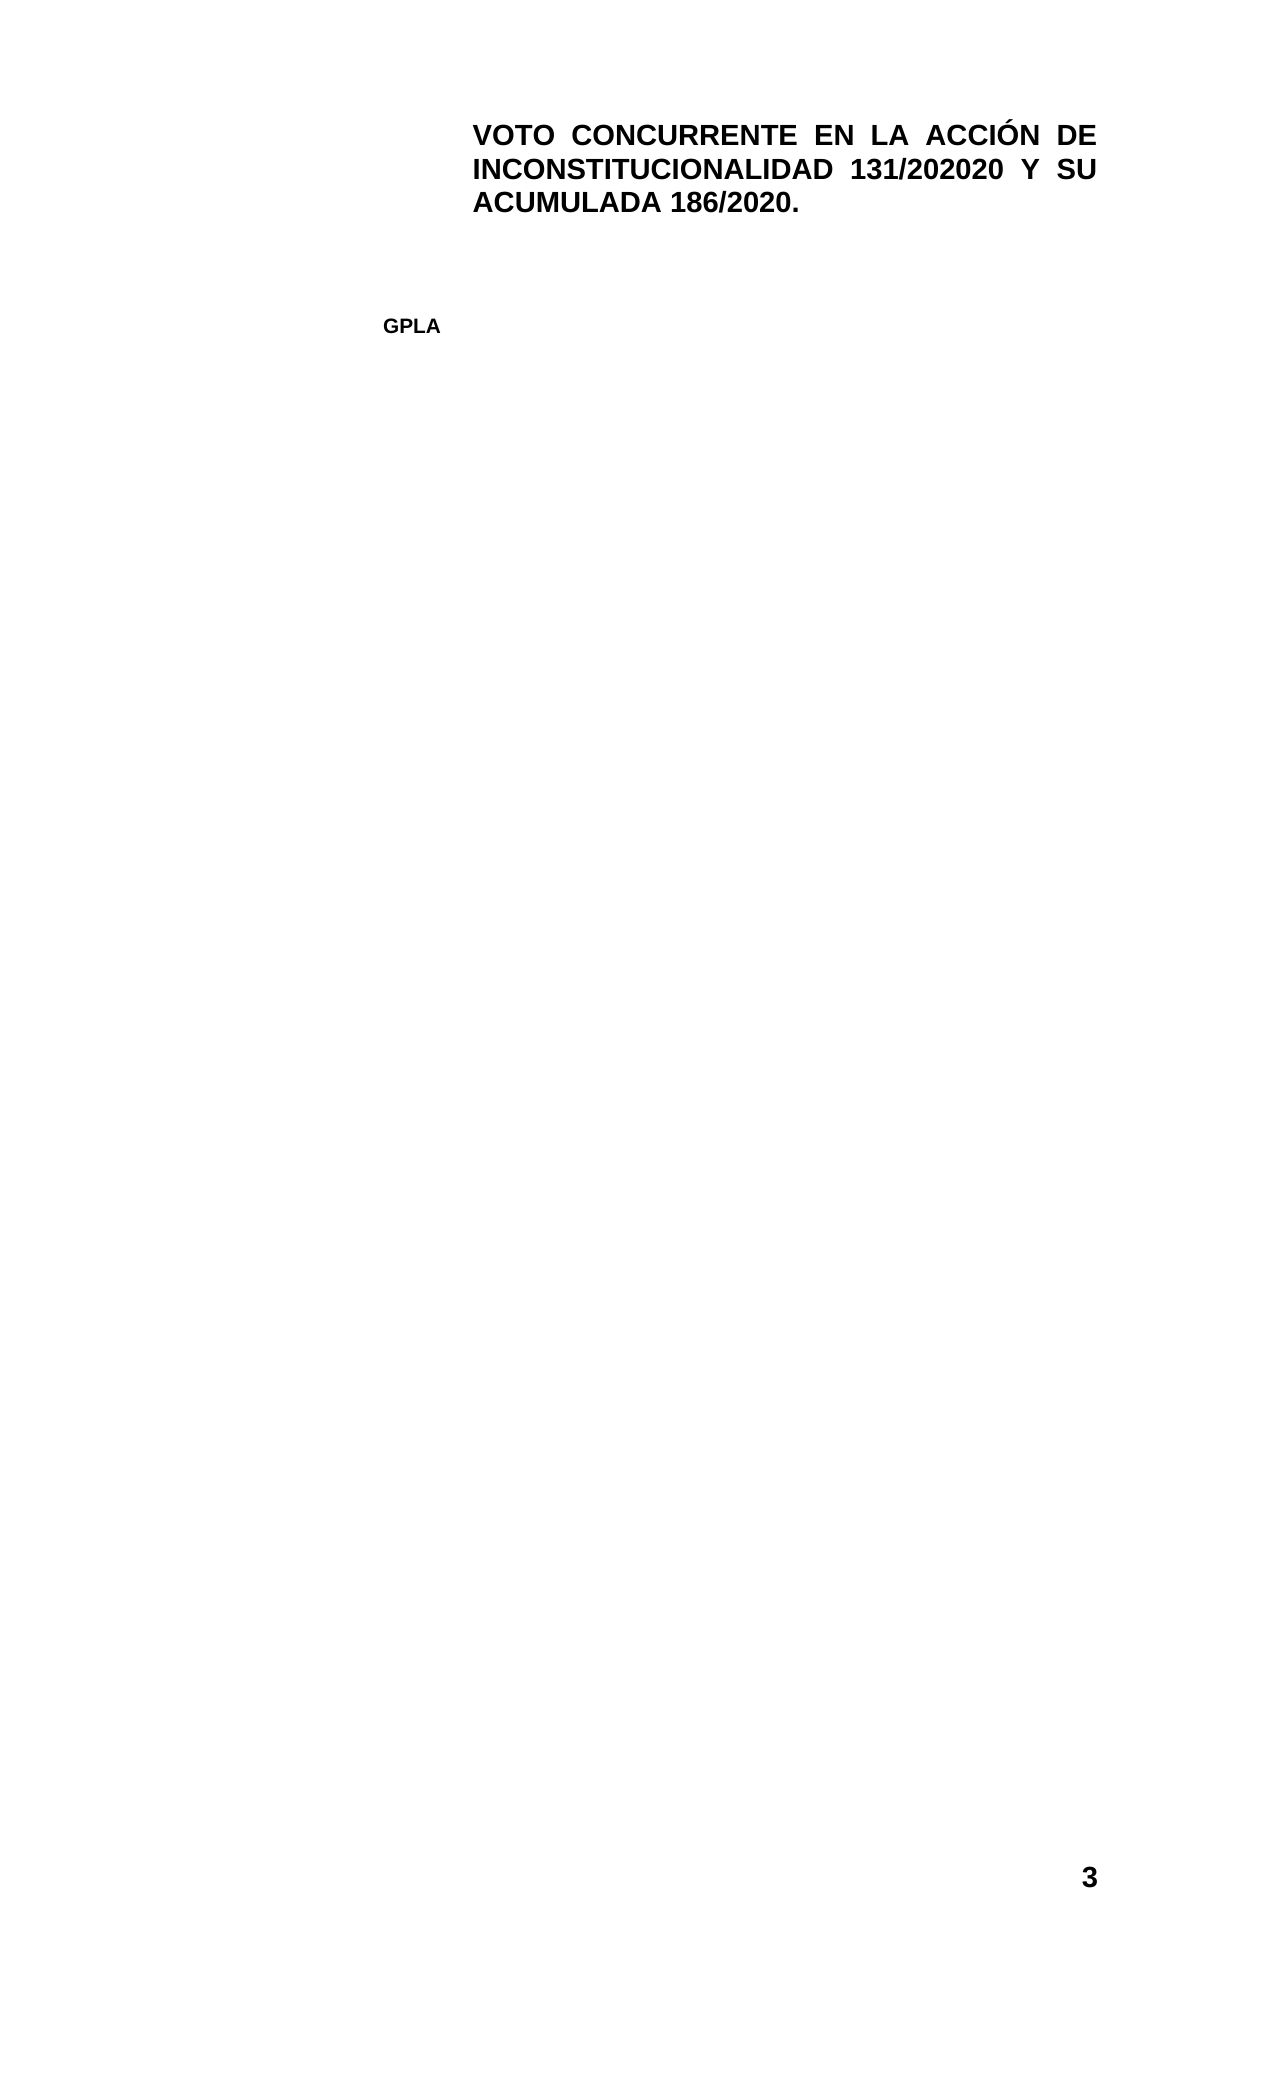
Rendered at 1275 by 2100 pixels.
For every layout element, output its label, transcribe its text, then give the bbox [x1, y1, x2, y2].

text GPLA [367, 314, 1098, 338]
